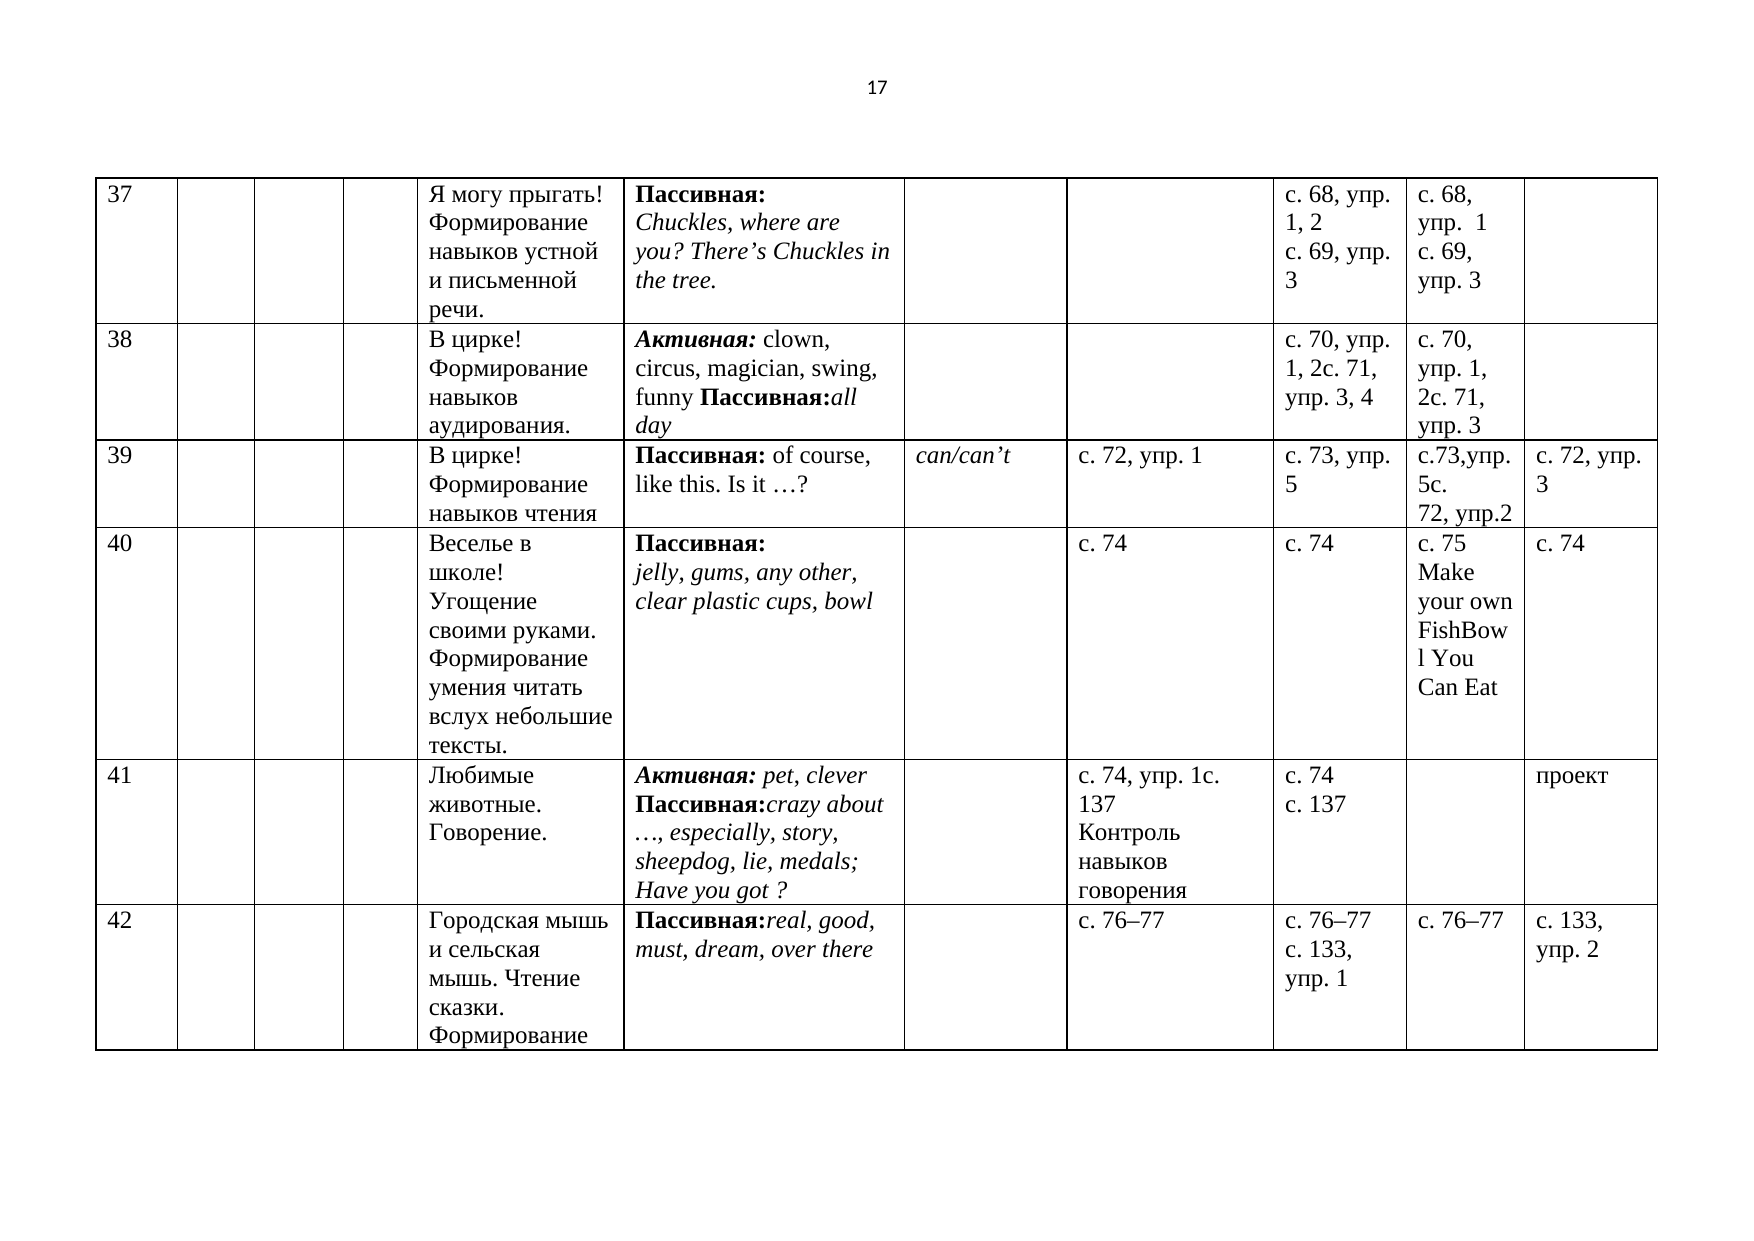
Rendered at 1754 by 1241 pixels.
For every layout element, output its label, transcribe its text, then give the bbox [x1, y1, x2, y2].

table_cell [1525, 324, 1657, 439]
table_cell с.73,упр. 5с. 72, упр.2 [1407, 441, 1524, 527]
table_cell [344, 528, 417, 758]
table_cell 39 [97, 441, 177, 527]
table_cell [905, 760, 1066, 904]
table_cell [255, 528, 343, 758]
table_cell [255, 760, 343, 904]
table_cell [344, 324, 417, 439]
table_cell [1068, 179, 1273, 322]
table_cell Любимые животные. Говорение. [418, 760, 623, 904]
table_cell [1525, 179, 1657, 322]
table_cell 37 [97, 179, 177, 322]
table_cell [255, 179, 343, 322]
table_cell с. 72, упр. 3 [1525, 441, 1657, 527]
table_cell Активная: clown, circus, magician, swing, funny Пассивная:all day [625, 324, 904, 439]
table_cell Активная: pet, clever Пассивная:crazy about …, especially, story, sheepdog, lie, medals; Have you got ? [625, 760, 904, 904]
table_cell [905, 905, 1066, 1049]
table_cell 38 [97, 324, 177, 439]
table_cell с. 74 [1068, 528, 1273, 758]
table_cell [178, 760, 254, 904]
table_cell с. 74, упр. 1с. 137 Контроль навыков говорения [1068, 760, 1273, 904]
table_cell [905, 324, 1066, 439]
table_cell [625, 905, 904, 1049]
table_cell проект [1525, 760, 1657, 904]
table_cell [255, 905, 343, 1049]
table_cell Пассивная: of course, like this. Is it …? [625, 441, 904, 527]
table_cell [344, 179, 417, 322]
table_cell [344, 441, 417, 527]
table_cell с. 73, упр. 5 [1274, 441, 1406, 527]
table_cell с. 76–77 [1407, 905, 1524, 1049]
table_cell [178, 528, 254, 758]
table_cell Пассивная: jelly, gums, any other, clear plastic cups, bowl [625, 528, 904, 758]
table_cell В цирке! Формирование навыков чтения [418, 441, 623, 527]
table_cell [178, 905, 254, 1049]
table_cell can/can’t [905, 441, 1066, 527]
table_cell с. 68, упр. 1 с. 69, упр. 3 [1407, 179, 1524, 322]
table_cell Я могу прыгать! Формирование навыков устной и письменной речи. [418, 179, 623, 322]
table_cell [1274, 905, 1406, 1049]
table_cell [178, 324, 254, 439]
table_cell В цирке! Формирование навыков аудирования. [418, 324, 623, 439]
table_cell [255, 441, 343, 527]
table_cell Веселье в школе! Угощение своими руками. Формирование умения читать вслух небольшие тексты. [418, 528, 623, 758]
table_cell Пассивная: Chuckles, where are you? There’s Chuckles in the tree. [625, 179, 904, 322]
table_cell с. 70, упр. 1, 2с. 71, упр. 3 [1407, 324, 1524, 439]
table_cell 41 [97, 760, 177, 904]
table_cell [178, 179, 254, 322]
table_cell с. 74 с. 137 [1274, 760, 1406, 904]
table_cell [905, 179, 1066, 322]
table_cell [255, 324, 343, 439]
table_cell [344, 905, 417, 1049]
table_cell с. 68, упр. 1, 2 с. 69, упр. 3 [1274, 179, 1406, 322]
table_cell с. 74 [1525, 528, 1657, 758]
table_cell с. 72, упр. 1 [1068, 441, 1273, 527]
table_cell с. 133, упр. 2 [1525, 905, 1657, 1049]
table_cell с. 70, упр. 1, 2с. 71, упр. 3, 4 [1274, 324, 1406, 439]
table_cell [1407, 760, 1524, 904]
table_cell с. 74 [1274, 528, 1406, 758]
table_cell с. 76–77 [1068, 905, 1273, 1049]
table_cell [418, 905, 623, 1049]
table_cell [178, 441, 254, 527]
table_cell 40 [97, 528, 177, 758]
table_cell [1068, 324, 1273, 439]
table_cell 42 [97, 905, 177, 1049]
table_cell [905, 528, 1066, 758]
table_cell с. 75 Make your own FishBowl You Can Eat [1407, 528, 1524, 758]
table_cell [344, 760, 417, 904]
